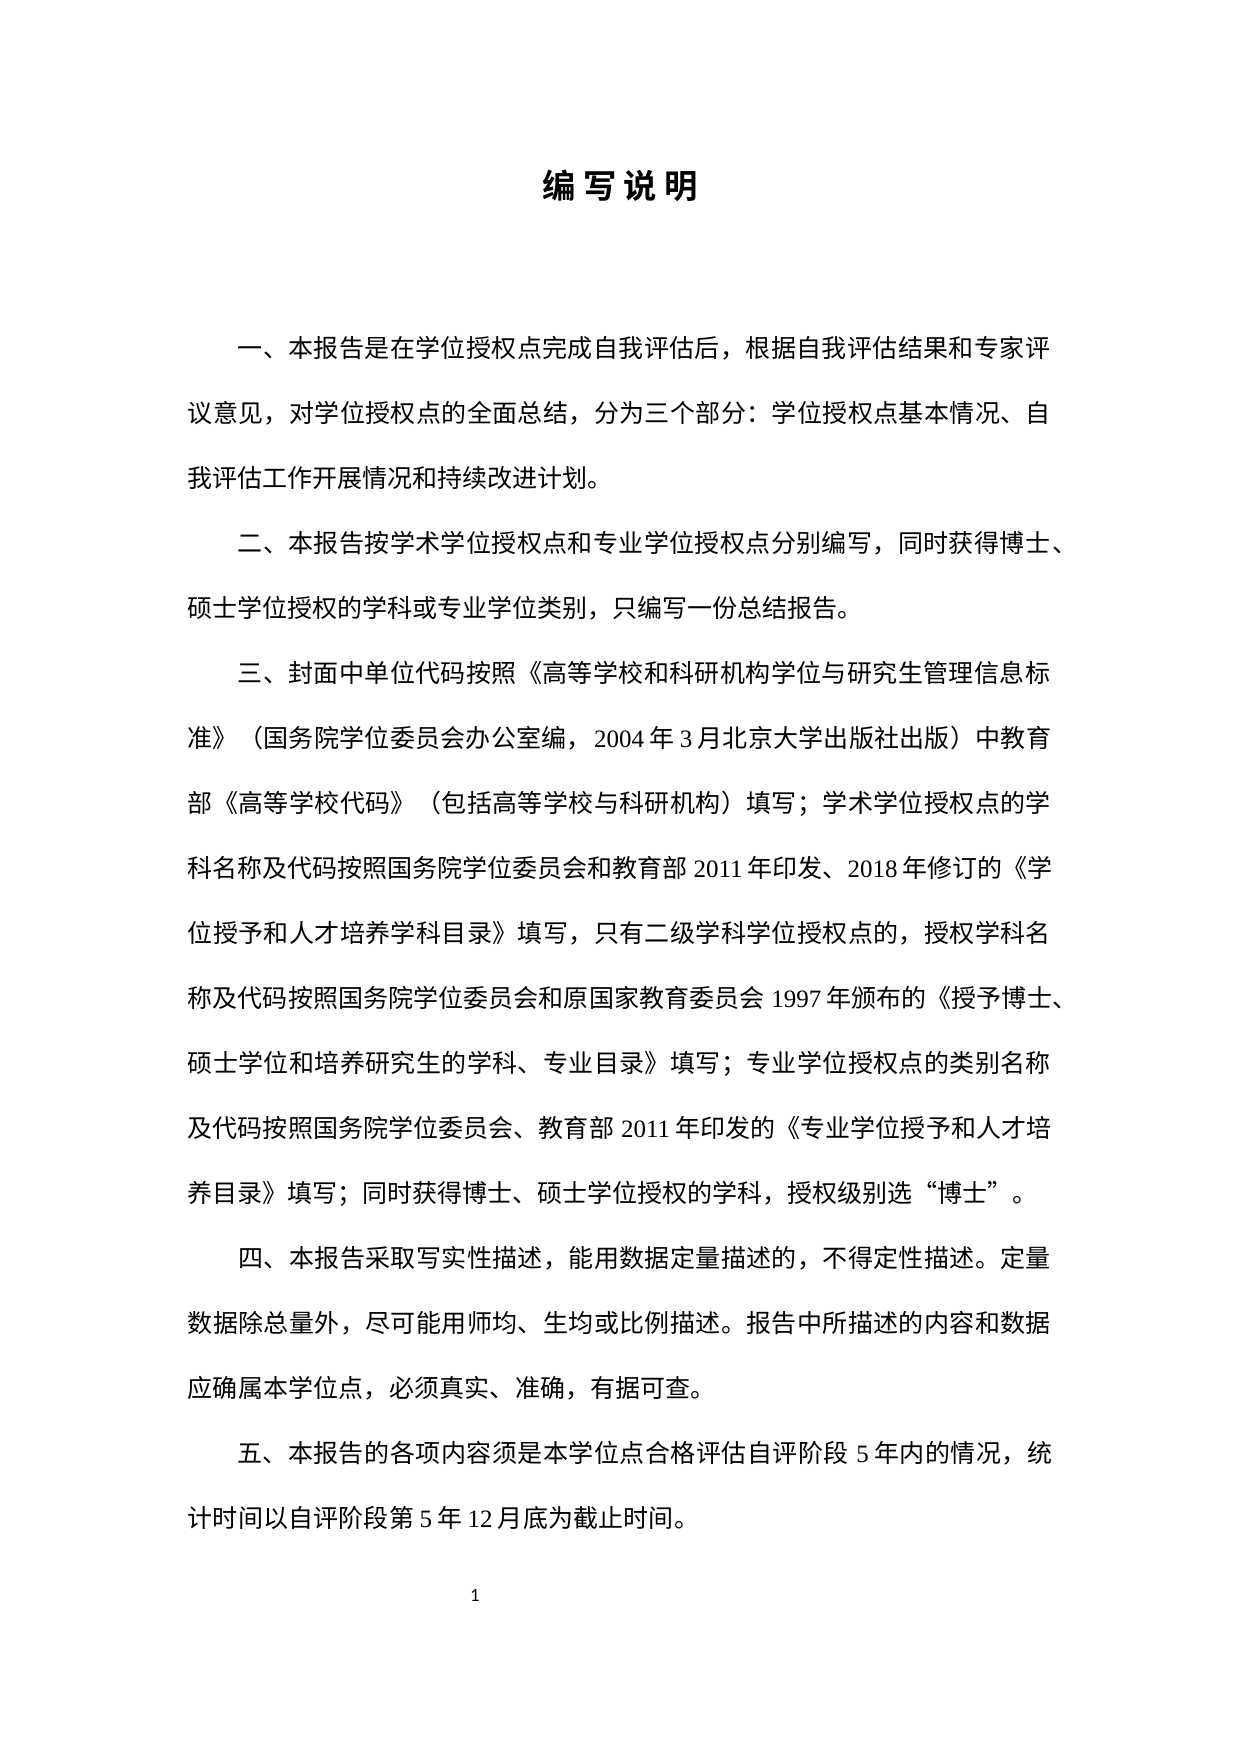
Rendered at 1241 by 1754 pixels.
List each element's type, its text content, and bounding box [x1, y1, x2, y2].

text 三、封面中单位代码按照《高等学校和科研机构学位与研究生管理信息标准》（国务院学位委员会办公室编，2004年3月北京大学出版社出版）中教育部《高等学校代码》（包括高等学校与科研机构）填写；学术学位授权点的学科名称及代码按照国务院学位委员会和教育部2011年印发、2018年修订的《学位授予和人才培养学科目录》填写，只有二级学科学位授权点的，授权学科名称及代码按照国务院学位委员会和原国家教育委员会1997年颁布的《授予博士、硕士学位和培养研究生的学科、专业目录》填写；专业学位授权点的类别名称及代码按照国务院学位委员会、教育部2011年印发的《专业学位授予和人才培养目录》填写；同时获得博士、硕士学位授权的学科，授权级别选“博士”。 [187, 639, 1053, 1224]
text 四、本报告采取写实性描述，能用数据定量描述的，不得定性描述。定量数据除总量外，尽可能用师均、生均或比例描述。报告中所描述的内容和数据应确属本学位点，必须真实、准确，有据可查。 [187, 1224, 1053, 1419]
text 编 写 说 明 [187, 152, 1053, 217]
text 二、本报告按学术学位授权点和专业学位授权点分别编写，同时获得博士、硕士学位授权的学科或专业学位类别，只编写一份总结报告。 [187, 509, 1053, 639]
text 一、本报告是在学位授权点完成自我评估后，根据自我评估结果和专家评议意见，对学位授权点的全面总结，分为三个部分：学位授权点基本情况、自我评估工作开展情况和持续改进计划。 [187, 314, 1053, 509]
text 五、本报告的各项内容须是本学位点合格评估自评阶段5年内的情况，统计时间以自评阶段第5年12月底为截止时间。 [187, 1419, 1053, 1549]
